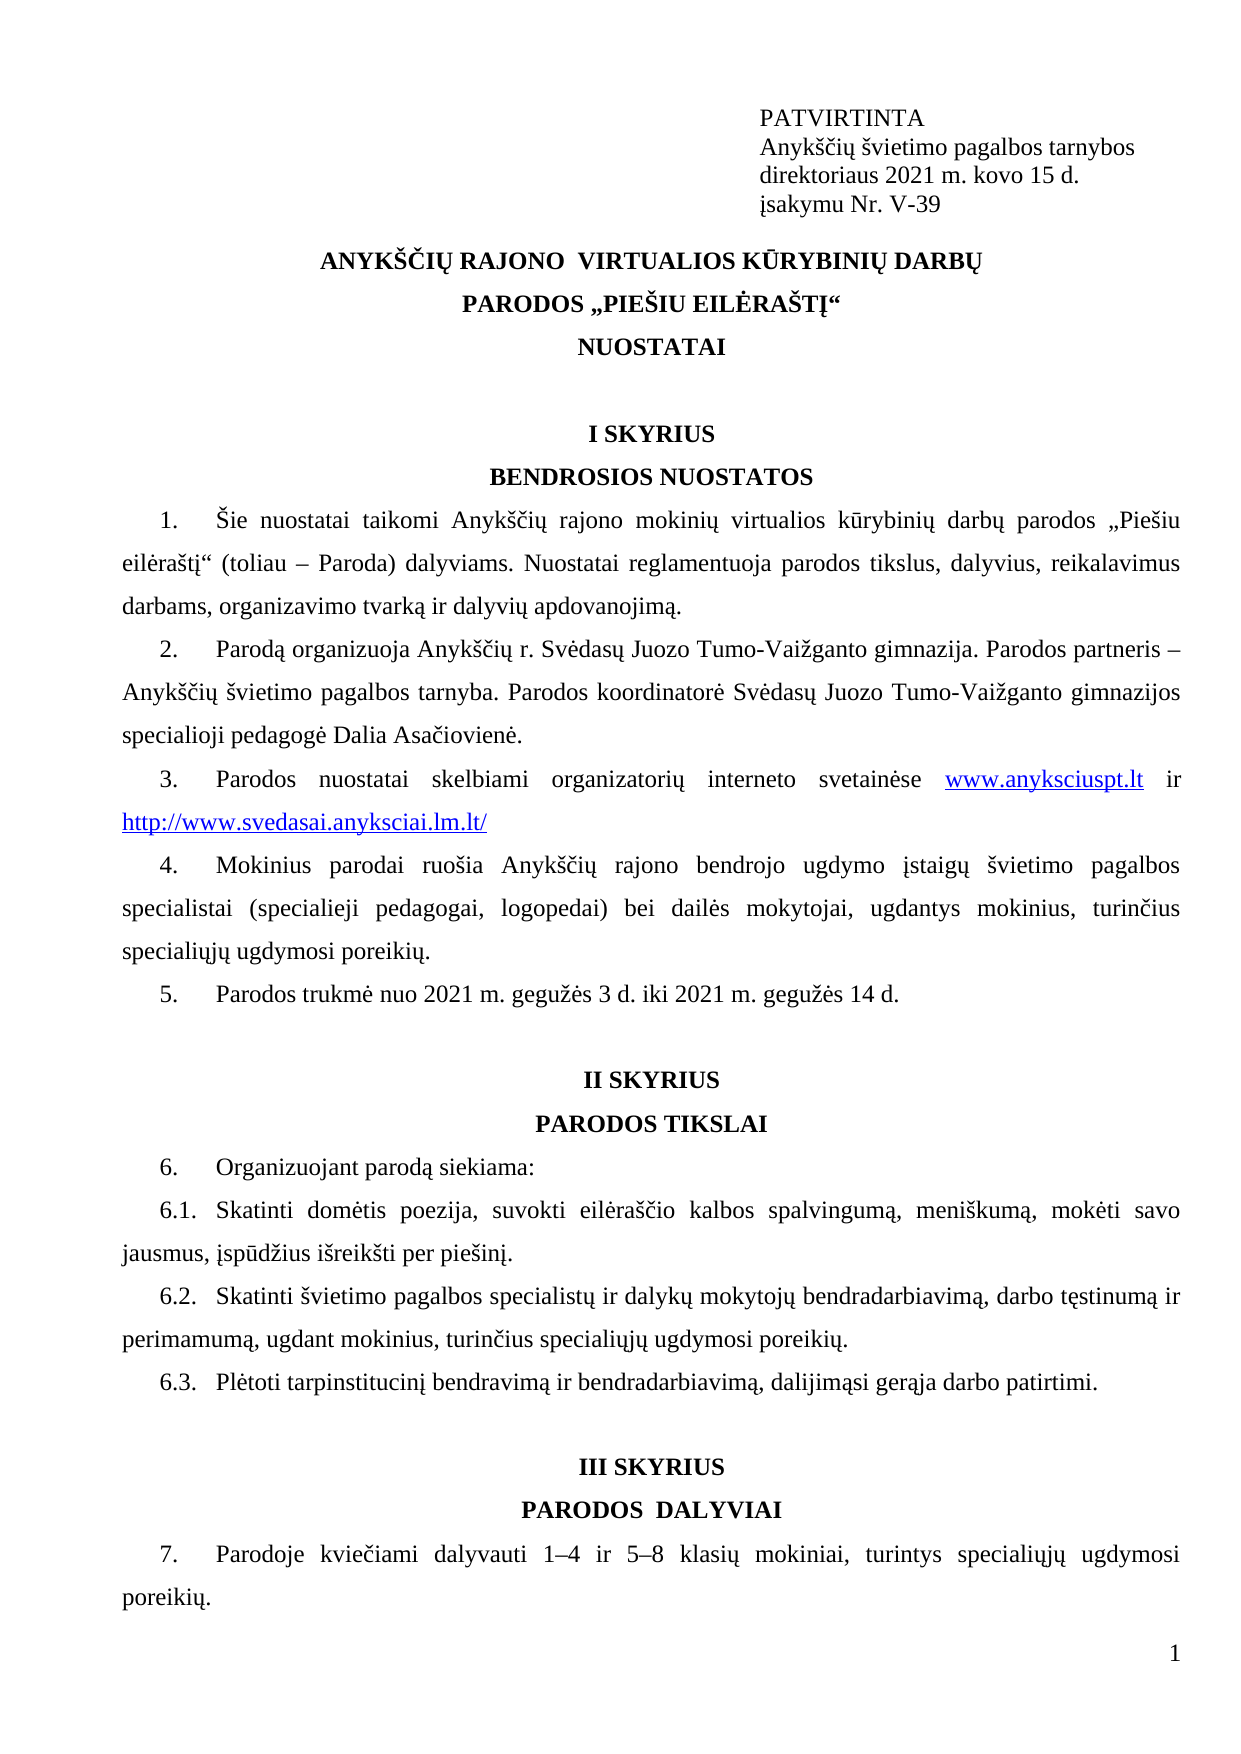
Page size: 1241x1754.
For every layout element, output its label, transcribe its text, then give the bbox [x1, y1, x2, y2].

list Skatinti švietimo pagalbos specialistų ir dalykų mokytojų bendradarbiavimą, darbo tęstinumą ir perimamumą, ugdant mokinius, turinčius specialiųjų ugdymosi poreikių. [122, 1281, 1181, 1353]
list Plėtoti tarpinstitucinį bendravimą ir bendradarbiavimą, dalijimąsi gerąja darbo patirtimi. [122, 1367, 1181, 1396]
text I SKYRIUS [122, 419, 1181, 447]
list Parodą organizuoja Anykščių r. Svėdasų Juozo Tumo-Vaižganto gimnazija. Parodos partneris – Anykščių švietimo pagalbos tarnyba. Parodos koordinatorė Svėdasų Juozo Tumo-Vaižganto gimnazijos specialioji pedagogė Dalia Asačiovienė. [122, 634, 1181, 749]
list Parodos trukmė nuo 2021 m. gegužės 3 d. iki 2021 m. gegužės 14 d. [122, 979, 1181, 1008]
list Mokinius parodai ruošia Anykščių rajono bendrojo ugdymo įstaigų švietimo pagalbos specialistai (specialieji pedagogai, logopedai) bei dailės mokytojai, ugdantys mokinius, turinčius specialiųjų ugdymosi poreikių. [122, 850, 1181, 965]
text PARODOS „PIEŠIU EILĖRAŠTĮ“ [122, 289, 1181, 318]
text įsakymu Nr. V-39 [759, 189, 1181, 218]
text direktoriaus 2021 m. kovo 15 d. [759, 161, 1181, 189]
text Anykščių švietimo pagalbos tarnybos [759, 132, 1181, 161]
text ANYKŠČIŲ RAJONO VIRTUALIOS KŪRYBINIŲ DARBŲ [122, 246, 1181, 275]
list Parodos nuostatai skelbiami organizatorių interneto svetainėse www.anyksciuspt.lt ir http://www.svedasai.anyksciai.lm.lt/ [122, 764, 1181, 836]
text PARODOS TIKSLAI [122, 1109, 1181, 1137]
text PATVIRTINTA [759, 103, 1181, 132]
list Skatinti domėtis poezija, suvokti eilėraščio kalbos spalvingumą, meniškumą, mokėti savo jausmus, įspūdžius išreikšti per piešinį. [122, 1195, 1181, 1267]
list Organizuojant parodą siekiama: [122, 1152, 1181, 1181]
text III SKYRIUS [122, 1452, 1181, 1481]
text NUOSTATAI [122, 332, 1181, 361]
list Parodoje kviečiami dalyvauti 1–4 ir 5–8 klasių mokiniai, turintys specialiųjų ugdymosi poreikių. [122, 1539, 1181, 1611]
list Šie nuostatai taikomi Anykščių rajono mokinių virtualios kūrybinių darbų parodos „Piešiu eilėraštį“ (toliau – Paroda) dalyviams. Nuostatai reglamentuoja parodos tikslus, dalyvius, reikalavimus darbams, organizavimo tvarką ir dalyvių apdovanojimą. [122, 505, 1181, 620]
text PARODOS DALYVIAI [122, 1496, 1181, 1524]
text BENDROSIOS NUOSTATOS [122, 462, 1181, 491]
text II SKYRIUS [122, 1066, 1181, 1094]
